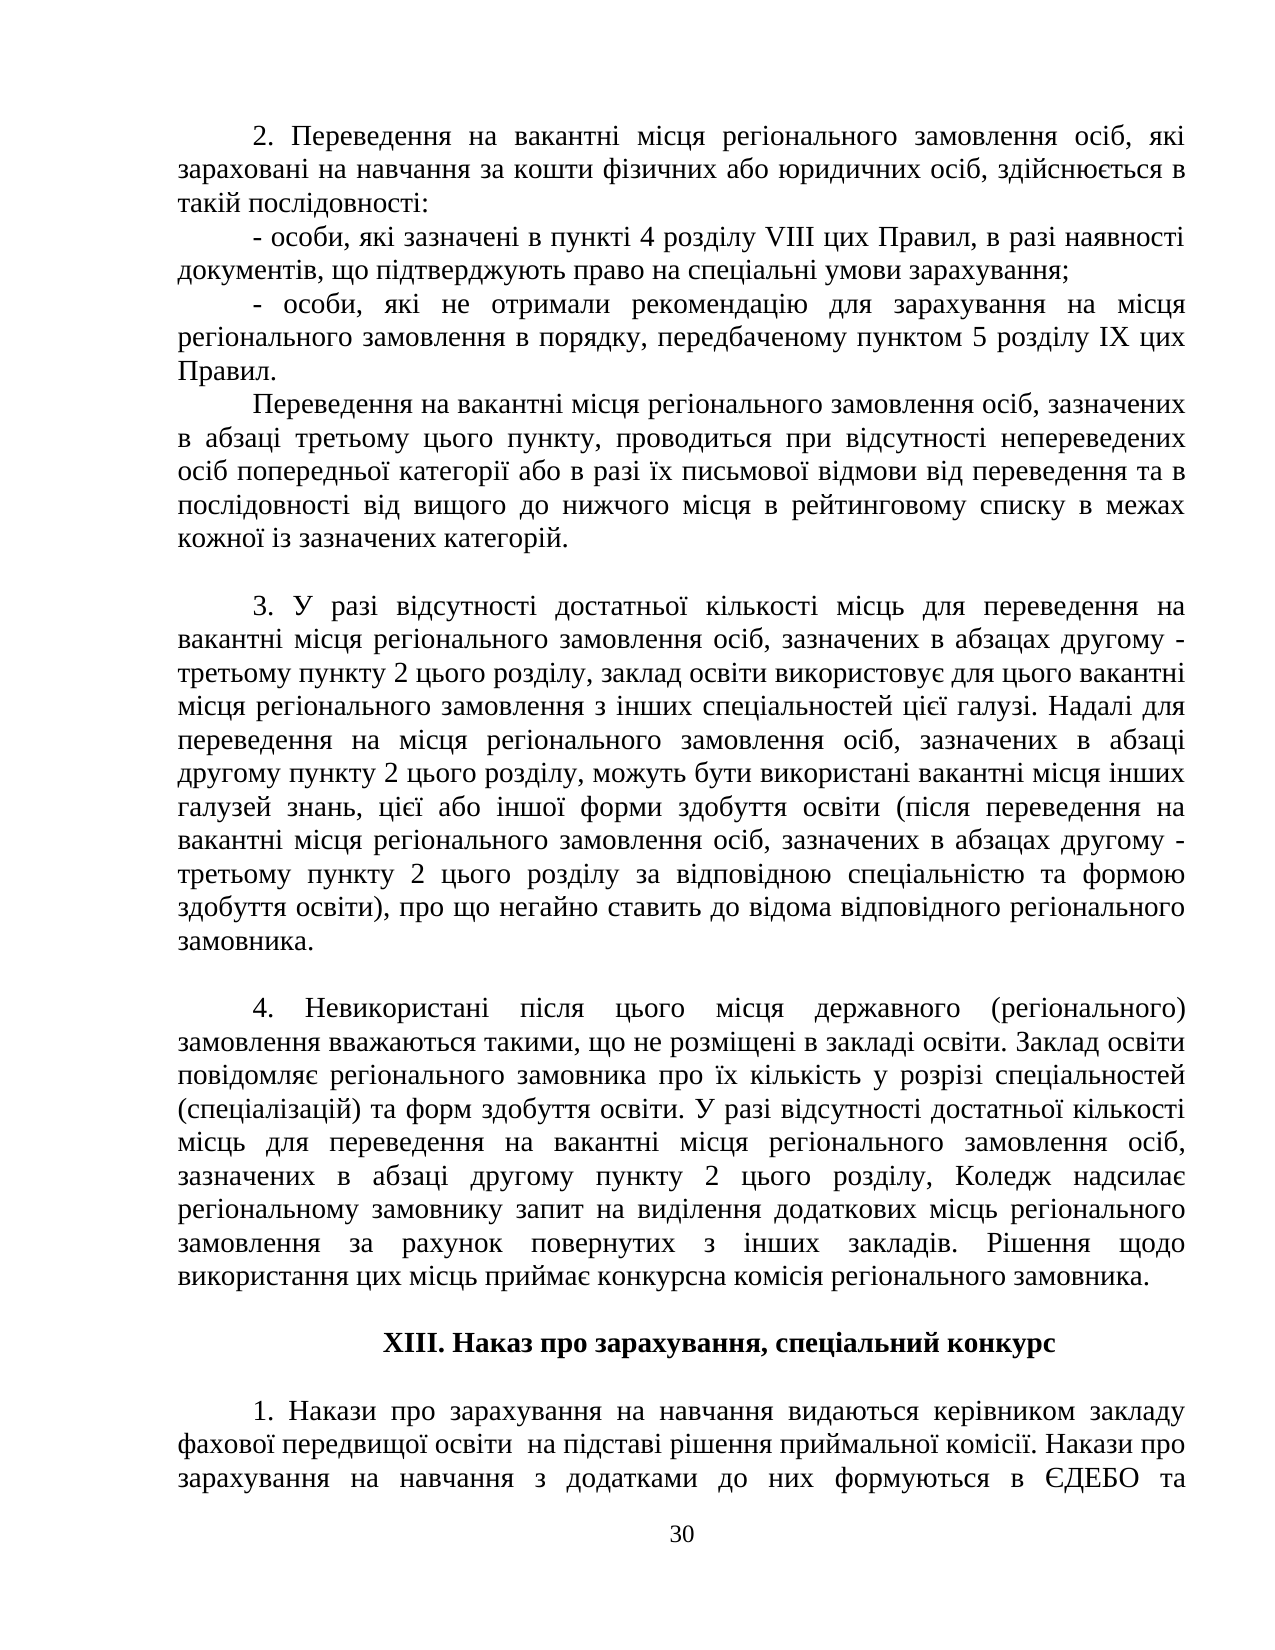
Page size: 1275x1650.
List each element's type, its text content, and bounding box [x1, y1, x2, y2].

text Переведення на вакантні місця регіонального замовлення осіб, зазначених в абзаці третьому цього пункту, проводиться при відсутності непереведених осіб попередньої категорії або в разі їх письмової відмови від переведення та в послідовності від вищого до нижчого місця в рейтинговому списку в межах кожної із зазначених категорій. [177, 386, 1186, 554]
text XIII. Наказ про зарахування, спеціальний конкурс [177, 1326, 1186, 1359]
text - особи, які зазначені в пункті 4 розділу VIII цих Правил, в разі наявності документів, що підтверджують право на спеціальні умови зарахування; [177, 219, 1186, 286]
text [177, 1393, 1186, 1493]
text - особи, які не отримали рекомендацію для зарахування на місця регіонального замовлення в порядку, передбаченому пунктом 5 розділу IX цих Правил. [177, 286, 1186, 386]
text 2. Переведення на вакантні місця регіонального замовлення осіб, які зараховані на навчання за кошти фізичних або юридичних осіб, здійснюється в такій послідовності: [177, 118, 1186, 219]
text 3. У разі відсутності достатньої кількості місць для переведення на вакантні місця регіонального замовлення осіб, зазначених в абзацах другому - третьому пункту 2 цього розділу, заклад освіти використовує для цього вакантні місця регіонального замовлення з інших спеціальностей цієї галузі. Надалі для переведення на місця регіонального замовлення осіб, зазначених в абзаці другому пункту 2 цього розділу, можуть бути використані вакантні місця інших галузей знань, цієї або іншої форми здобуття освіти (після переведення на вакантні місця регіонального замовлення осіб, зазначених в абзацах другому - третьому пункту 2 цього розділу за відповідною спеціальністю та формою здобуття освіти), про що негайно ставить до відома відповідного регіонального замовника. [177, 588, 1186, 957]
text 4. Невикористані після цього місця державного (регіонального) замовлення вважаються такими, що не розміщені в закладі освіти. Заклад освіти повідомляє регіонального замовника про їх кількість у розрізі спеціальностей (спеціалізацій) та форм здобуття освіти. У разі відсутності достатньої кількості місць для переведення на вакантні місця регіонального замовлення осіб, зазначених в абзаці другому пункту 2 цього розділу, Коледж надсилає регіональному замовнику запит на виділення додаткових місць регіонального замовлення за рахунок повернутих з інших закладів. Рішення щодо використання цих місць приймає конкурсна комісія регіонального замовника. [177, 990, 1186, 1292]
